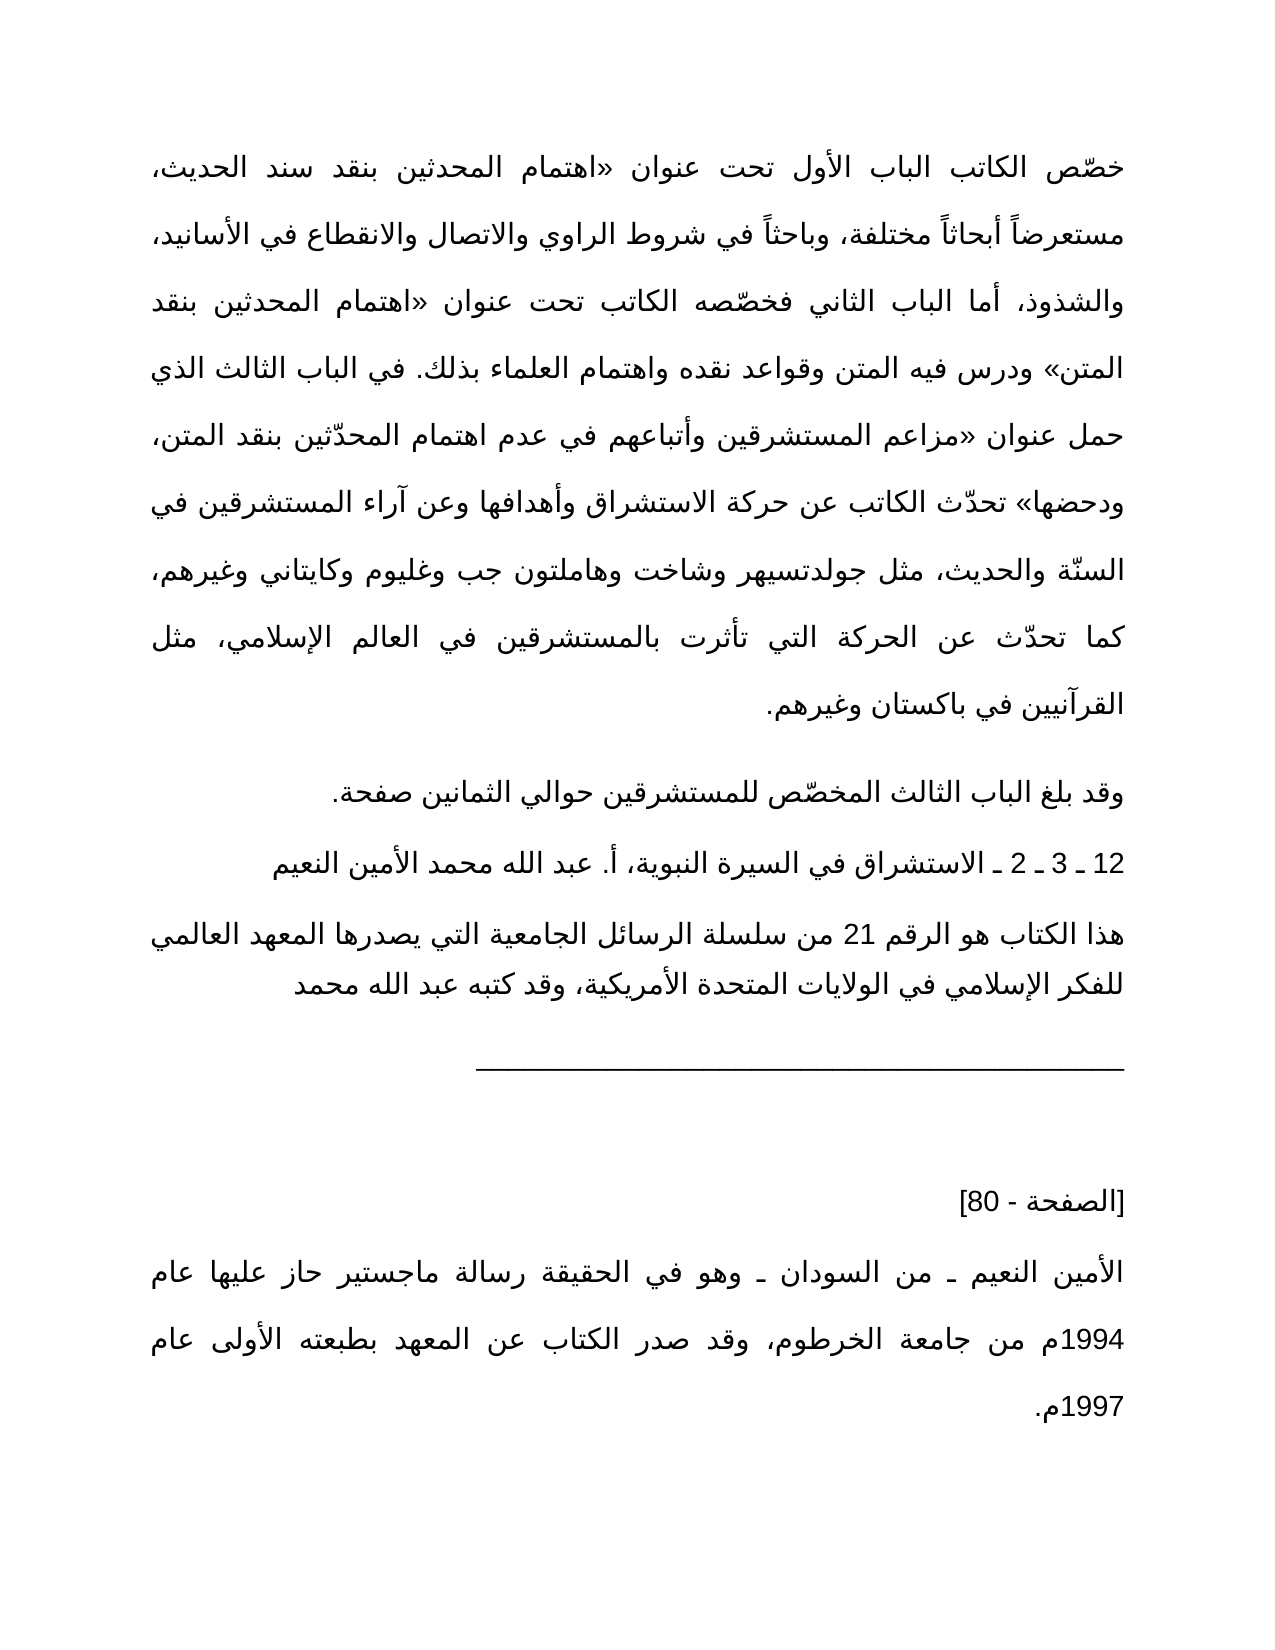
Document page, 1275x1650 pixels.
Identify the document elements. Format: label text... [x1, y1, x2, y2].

text خصّص الكاتب الباب الأول تحت عنوان «اهتمام المحدثين بنقد سند الحديث، مستعرضاً أبحاثاً مختلفة، وباحثاً في شروط الراوي والاتصال والانقطاع في الأسانيد، والشذوذ، أما الباب الثاني فخصّصه الكاتب تحت عنوان «اهتمام المحدثين بنقد المتن» ودرس فيه المتن وقواعد نقده واهتمام العلماء بذلك. في الباب الثالث الذي حمل عنوان «مزاعم المستشرقين وأتباعهم في عدم اهتمام المحدّثين بنقد المتن، ودحضها» تحدّث الكاتب عن حركة الاستشراق وأهدافها وعن آراء المستشرقين في السنّة والحديث، مثل جولدتسيهر وشاخت وهاملتون جب وغليوم وكايتاني وغيرهم، كما تحدّث عن الحركة التي تأثرت بالمستشرقين في العالم الإسلامي، مثل القرآنيين في باكستان وغيرهم. [150, 150, 1125, 720]
text ________________________________________ [150, 1038, 1125, 1072]
text هذا الكتاب هو الرقم 21 من سلسلة الرسائل الجامعية التي يصدرها المعهد العالمي للفكر الإسلامي في الولايات المتحدة الأمريكية، وقد كتبه عبد الله محمد [150, 917, 1125, 1001]
text الأمين النعيم ـ من السودان ـ وهو في الحقيقة رسالة ماجستير حاز عليها عام 1994م من جامعة الخرطوم، وقد صدر الكتاب عن المعهد بطبعته الأولى عام 1997م. [150, 1255, 1125, 1423]
text [الصفحة - 80] [150, 1184, 1125, 1217]
text 12 ـ 3 ـ 2 ـ الاستشراق في السيرة النبوية، أ. عبد الله محمد الأمين النعيم [150, 846, 1125, 879]
text وقد بلغ الباب الثالث المخصّص للمستشرقين حوالي الثمانين صفحة. [150, 774, 1125, 808]
